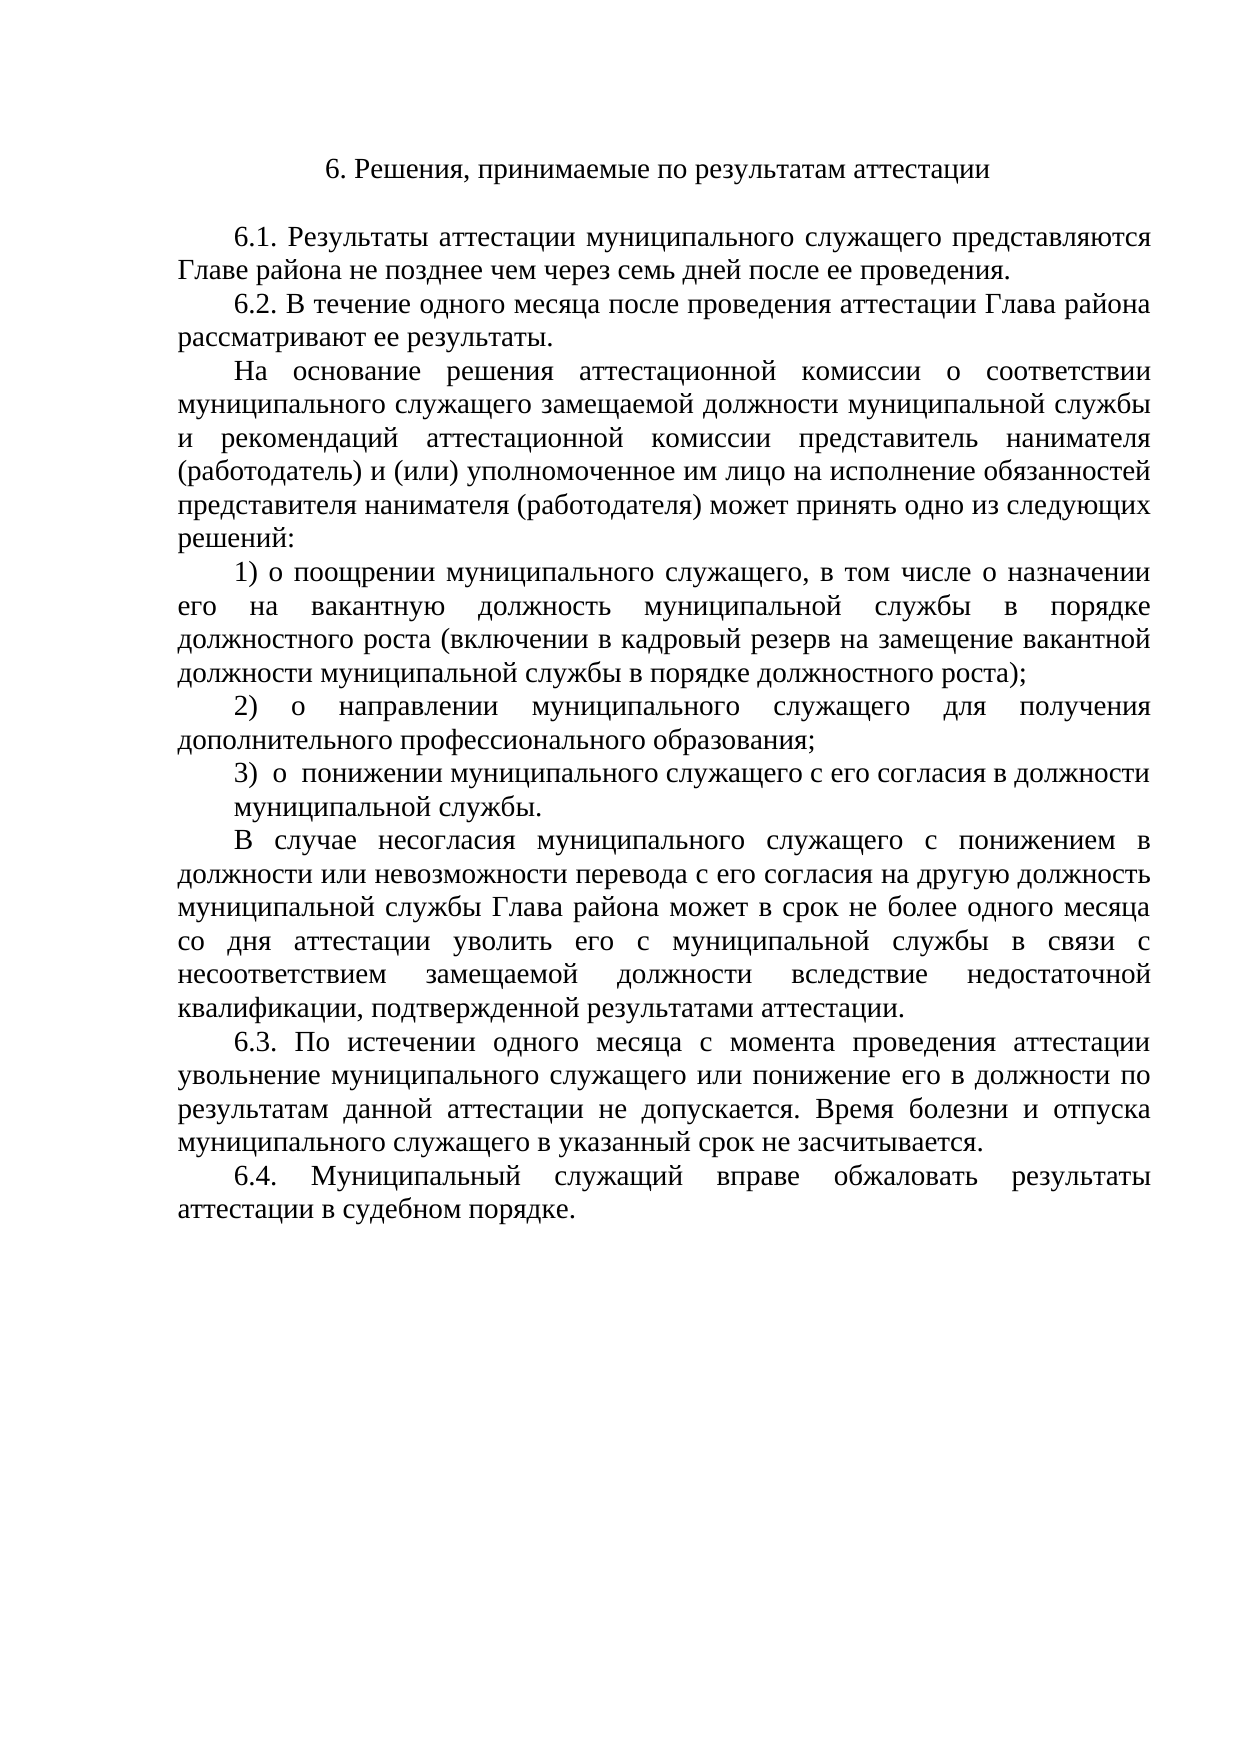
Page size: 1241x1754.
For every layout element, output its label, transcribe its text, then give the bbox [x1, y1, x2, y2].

text 6.2. В течение одного месяца после проведения аттестации Глава района рассматривают ее результаты. [177, 286, 1152, 353]
text 6.3. По истечении одного месяца с момента проведения аттестации увольнение муниципального служащего или понижение его в должности по результатам данной аттестации не допускается. Время болезни и отпуска муниципального служащего в указанный срок не засчитывается. [177, 1024, 1152, 1158]
text На основание решения аттестационной комиссии о соответствии муниципального служащего замещаемой должности муниципальной службы и рекомендаций аттестационной комиссии представитель нанимателя (работодатель) и (или) уполномоченное им лицо на исполнение обязанностей представителя нанимателя (работодателя) может принять одно из следующих решений: [177, 353, 1152, 554]
text муниципальной службы. [177, 789, 1152, 822]
text В случае несогласия муниципального служащего с понижением в должности или невозможности перевода с его согласия на другую должность муниципальной службы Глава района может в срок не более одного месяца со дня аттестации уволить его с муниципальной службы в связи с несоответствием замещаемой должности вследствие недостаточной квалификации, подтвержденной результатами аттестации. [177, 822, 1152, 1024]
text 3) о понижении муниципального служащего с его согласия в должности [177, 755, 1152, 789]
text 6.4. Муниципальный служащий вправе обжаловать результаты аттестации в судебном порядке. [177, 1158, 1152, 1225]
text 6. Решения, принимаемые по результатам аттестации [177, 152, 1152, 185]
text 6.1. Результаты аттестации муниципального служащего представляются Главе района не позднее чем через семь дней после ее проведения. [177, 219, 1152, 286]
text 1) о поощрении муниципального служащего, в том числе о назначении его на вакантную должность муниципальной службы в порядке должностного роста (включении в кадровый резерв на замещение вакантной должности муниципальной службы в порядке должностного роста); [177, 554, 1152, 688]
text 2) о направлении муниципального служащего для получения дополнительного профессионального образования; [177, 688, 1152, 755]
